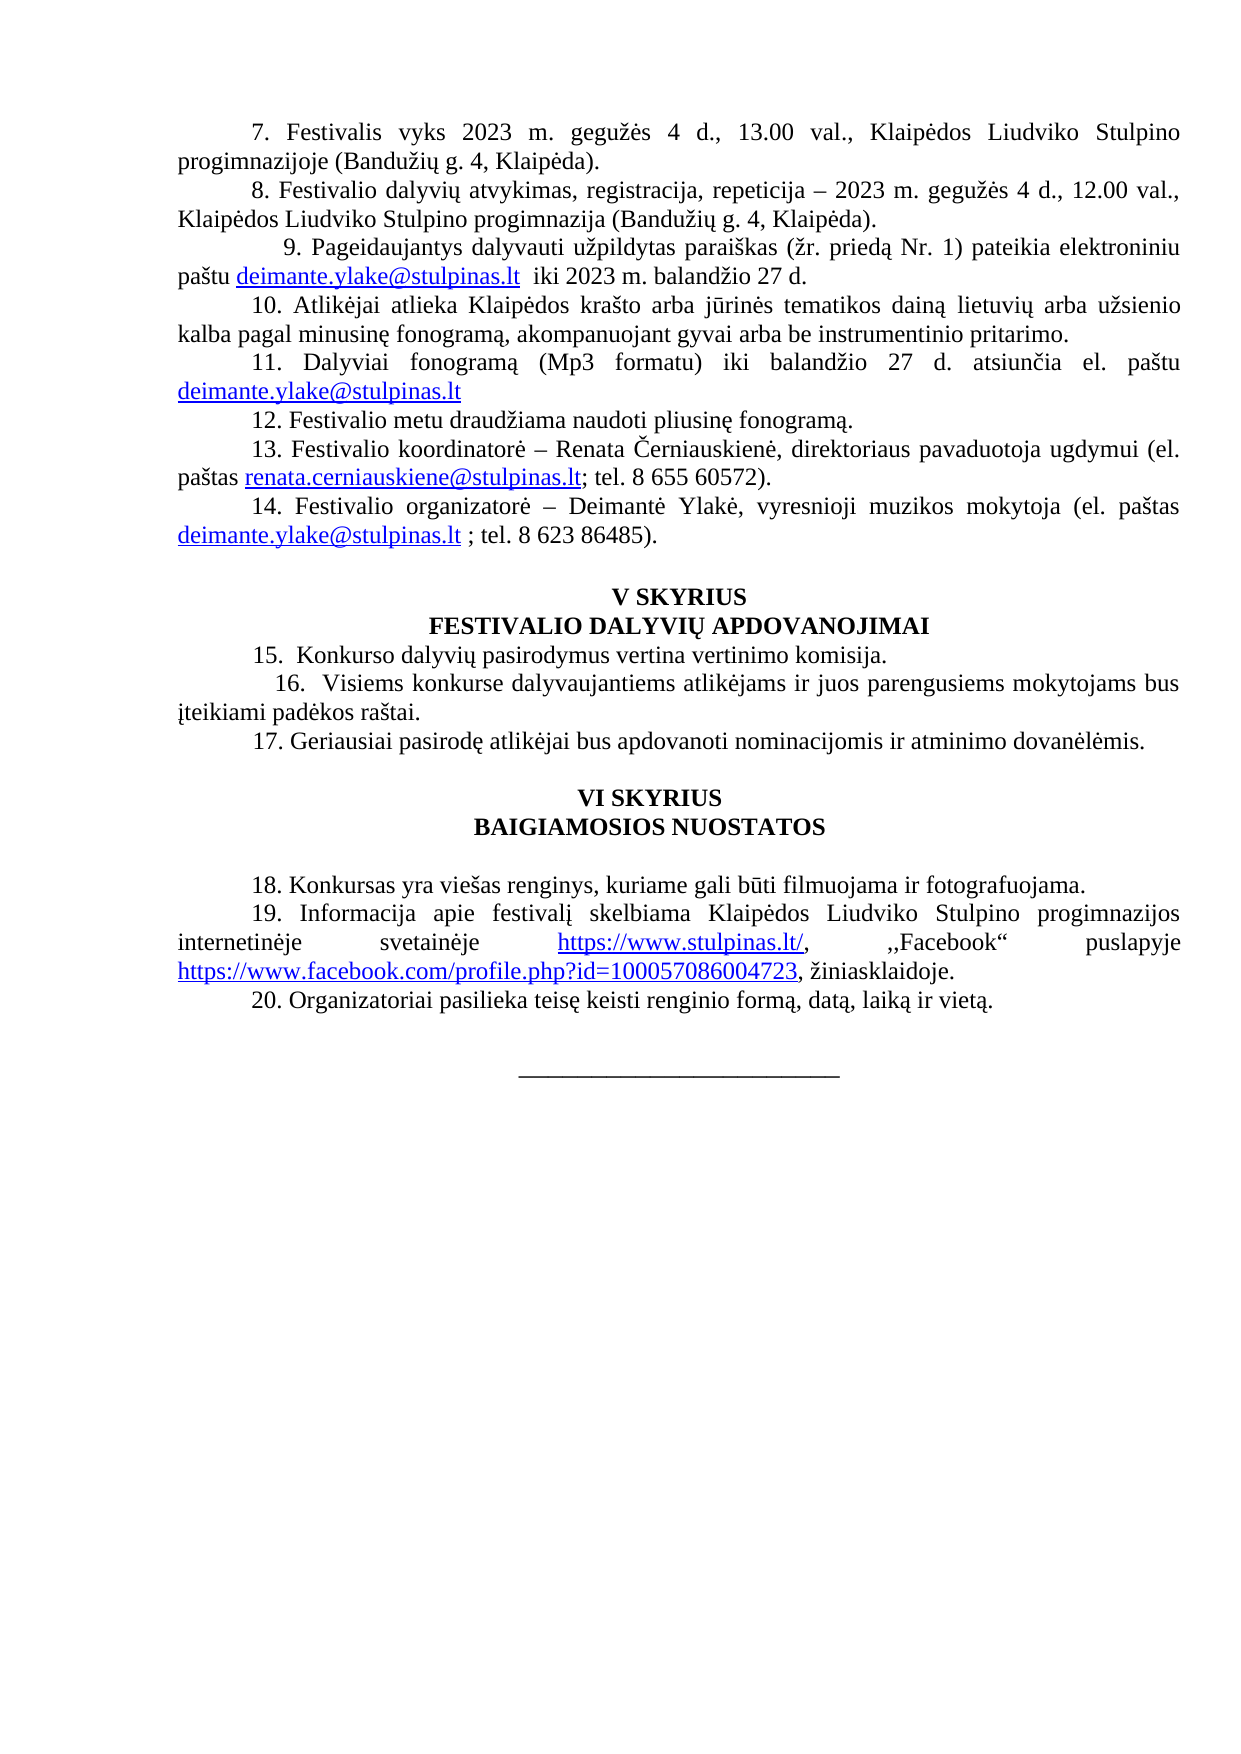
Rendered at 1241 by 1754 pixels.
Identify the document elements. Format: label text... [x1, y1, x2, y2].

text 12. Festivalio metu draudžiama naudoti pliusinę fonogramą. [177, 405, 1181, 434]
text ______________________ [177, 1047, 1181, 1081]
text 19. Informacija apie festivalį skelbiama Klaipėdos Liudviko Stulpino progimnazijos internetinėje svetainėje https://www.stulpinas.lt/, ,,Facebook“ puslapyje https://www.facebook.com/profile.php?id=100057086004723, žiniasklaidoje. [177, 898, 1181, 985]
text V SKYRIUS [177, 582, 1181, 611]
text 18. Konkursas yra viešas renginys, kuriame gali būti filmuojama ir fotografuojama. [222, 870, 1181, 898]
text 8. Festivalio dalyvių atvykimas, registracija, repeticija – 2023 m. gegužės 4 d., 12.00 val., Klaipėdos Liudviko Stulpino progimnazija (Bandužių g. 4, Klaipėda). [177, 175, 1181, 232]
text FESTIVALIO DALYVIŲ APDOVANOJIMAI [177, 611, 1181, 640]
text 7. Festivalis vyks 2023 m. gegužės 4 d., 13.00 val., Klaipėdos Liudviko Stulpino progimnazijoje (Bandužių g. 4, Klaipėda). [177, 117, 1181, 175]
text 13. Festivalio koordinatorė – Renata Černiauskienė, direktoriaus pavaduotoja ugdymui (el. paštas renata.cerniauskiene@stulpinas.lt; tel. 8 655 60572). [177, 434, 1181, 491]
text 16. Visiems konkurse dalyvaujantiems atlikėjams ir juos parengusiems mokytojams bus įteikiami padėkos raštai. [177, 668, 1181, 726]
text VI SKYRIUS [177, 783, 1122, 812]
text 14. Festivalio organizatorė – Deimantė Ylakė, vyresnioji muzikos mokytoja (el. paštas deimante.ylake@stulpinas.lt ; tel. 8 623 86485). [177, 491, 1181, 549]
text 15. Konkurso dalyvių pasirodymus vertina vertinimo komisija. [177, 640, 1181, 668]
text 20. Organizatoriai pasilieka teisę keisti renginio formą, datą, laiką ir vietą. [177, 985, 1181, 1013]
text 17. Geriausiai pasirodę atlikėjai bus apdovanoti nominacijomis ir atminimo dovanėlėmis. [177, 726, 1181, 755]
text BAIGIAMOSIOS NUOSTATOS [177, 812, 1122, 841]
text 9. Pageidaujantys dalyvauti užpildytas paraiškas (žr. priedą Nr. 1) pateikia elektroniniu paštu deimante.ylake@stulpinas.lt iki 2023 m. balandžio 27 d. [177, 232, 1181, 290]
text 11. Dalyviai fonogramą (Mp3 formatu) iki balandžio 27 d. atsiunčia el. paštu deimante.ylake@stulpinas.lt [177, 347, 1181, 405]
text 10. Atlikėjai atlieka Klaipėdos krašto arba jūrinės tematikos dainą lietuvių arba užsienio kalba pagal minusinę fonogramą, akompanuojant gyvai arba be instrumentinio pritarimo. [177, 290, 1181, 347]
